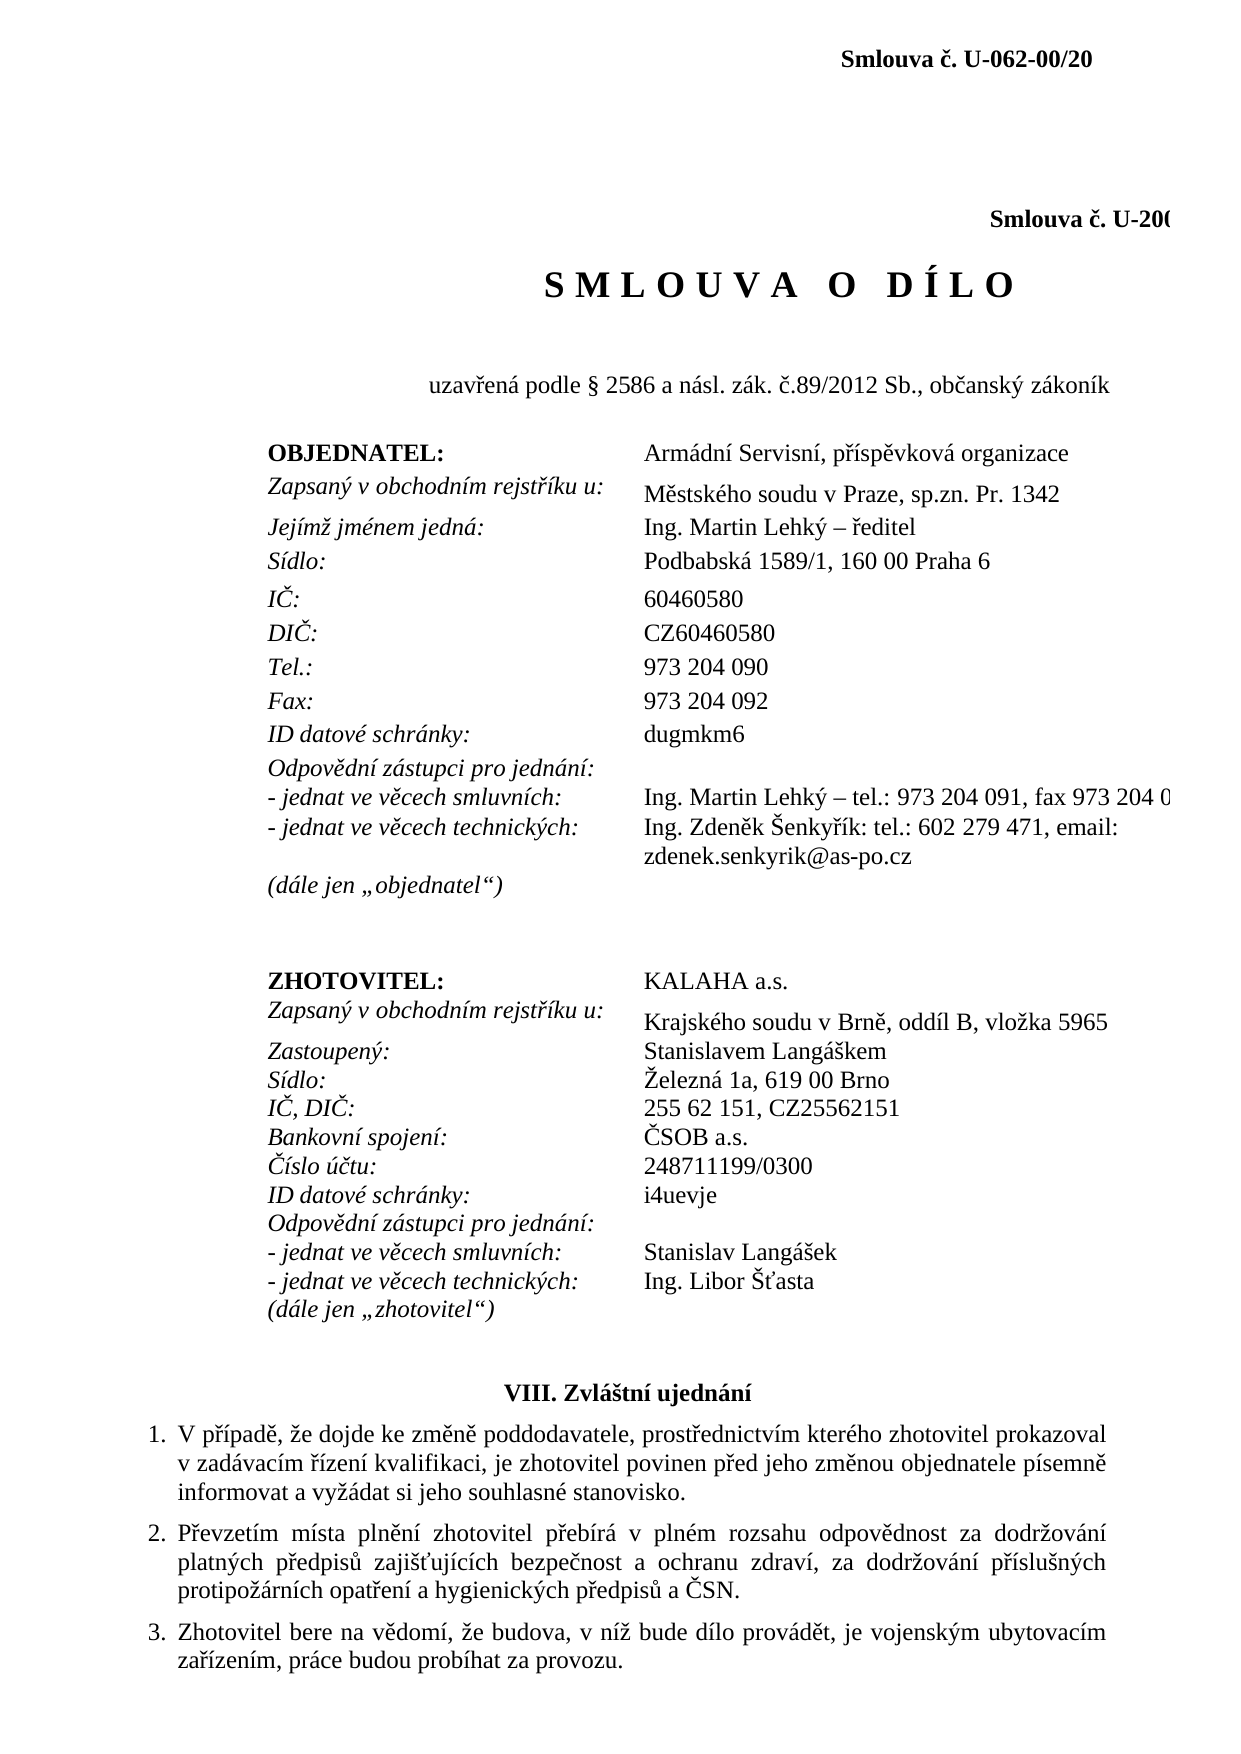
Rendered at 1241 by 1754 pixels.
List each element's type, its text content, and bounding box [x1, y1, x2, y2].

list Převzetím místa plnění zhotovitel přebírá v plném rozsahu odpovědnost za dodržování platných předpisů zajišťujících bezpečnost a ochranu zdraví, za dodržování příslušných protipožárních opatření a hygienických předpisů a ČSN. [148, 1518, 1107, 1604]
list V případě, že dojde ke změně poddodavatele, prostřednictvím kterého zhotovitel prokazoval v zadávacím řízení kvalifikaci, je zhotovitel povinen před jeho změnou objednatele písemně informovat a vyžádat si jeho souhlasné stanovisko. [148, 1419, 1107, 1506]
list Zhotovitel bere na vědomí, že budova, v níž bude dílo provádět, je vojenským ubytovacím zařízením, práce budou probíhat za provozu. [148, 1617, 1107, 1674]
text VIII. Zvláštní ujednání [148, 1378, 1107, 1407]
